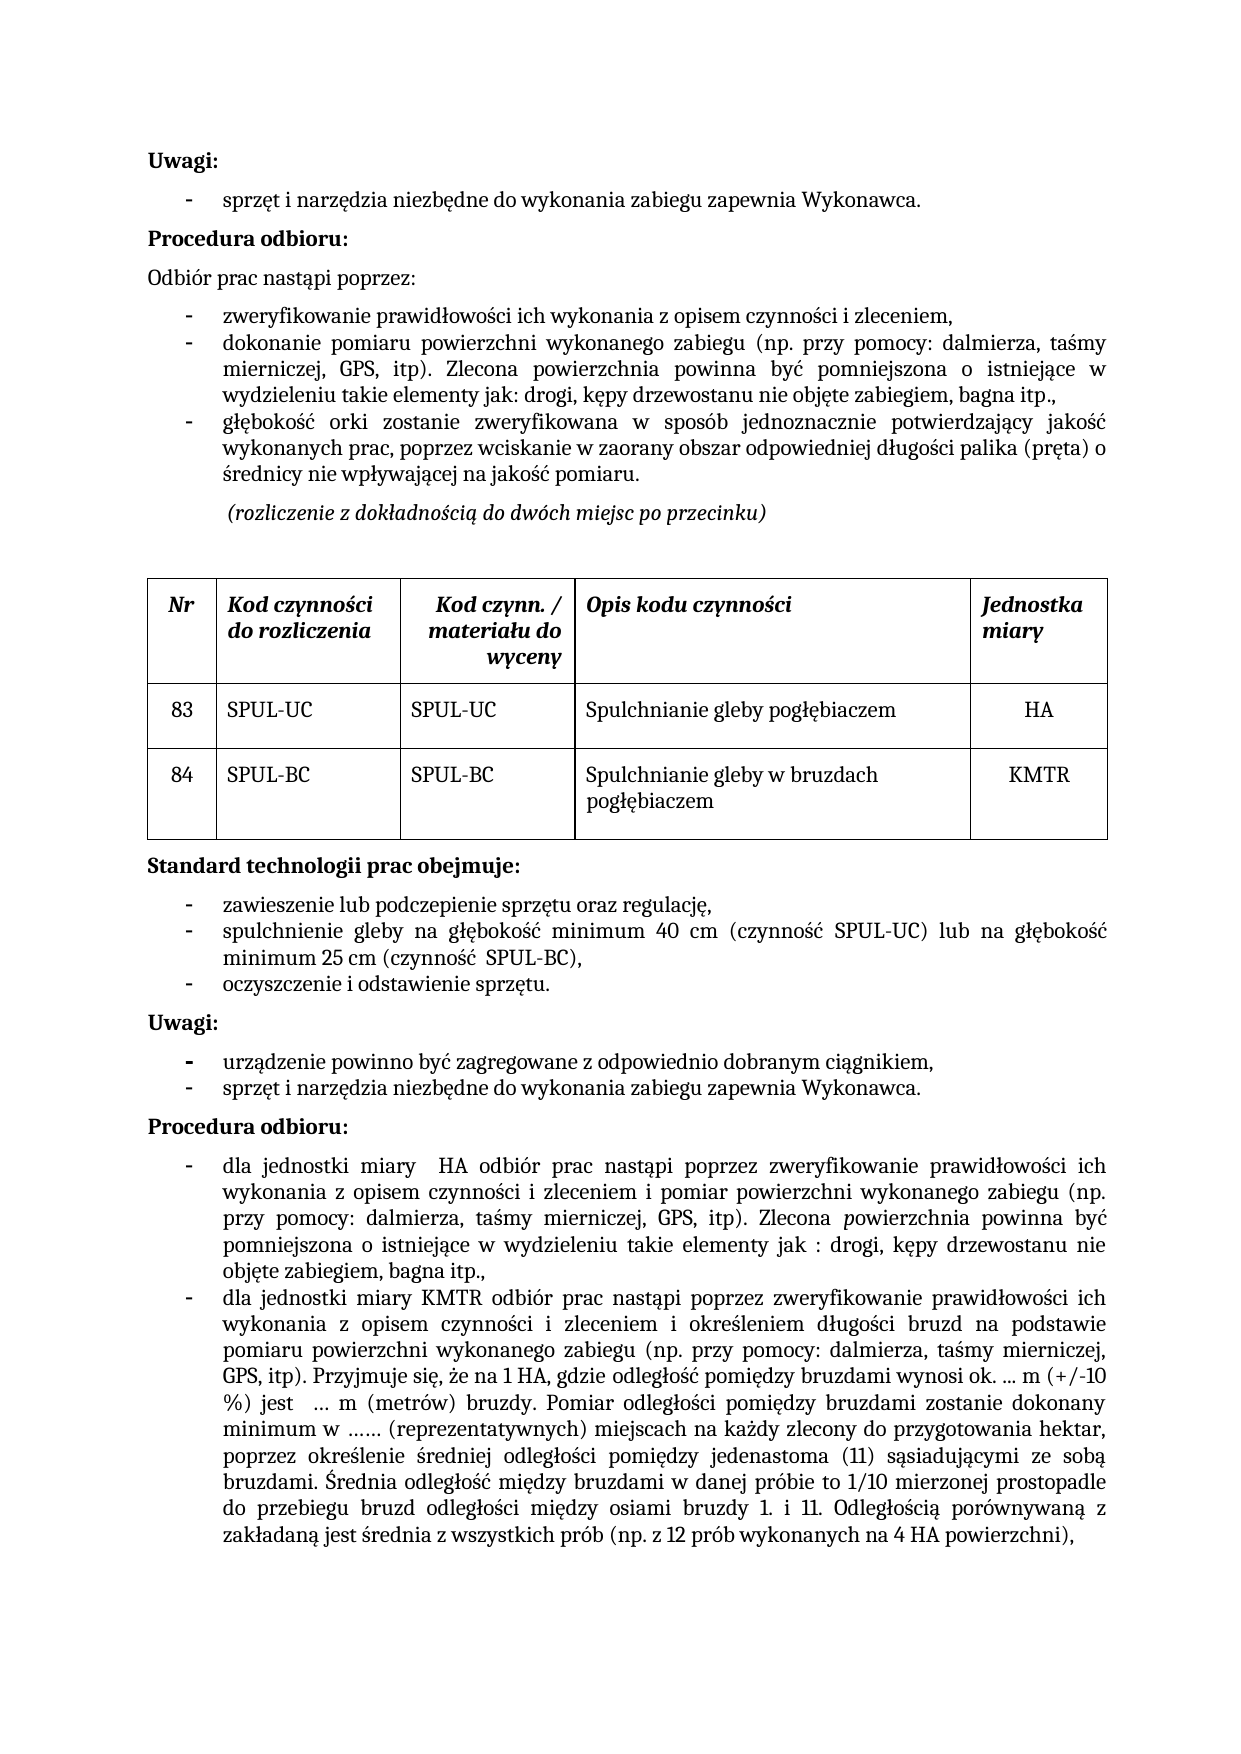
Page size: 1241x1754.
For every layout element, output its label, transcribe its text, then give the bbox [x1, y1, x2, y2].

text Odbiór prac nastąpi poprzez: [148, 264, 1107, 291]
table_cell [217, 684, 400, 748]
list sprzęt i narzędzia niezbędne do wykonania zabiegu zapewnia Wykonawca. [185, 187, 1107, 213]
list dokonanie pomiaru powierzchni wykonanego zabiegu (np. przy pomocy: dalmierza, taśmy mierniczej, GPS, itp). Zlecona powierzchnia powinna być pomniejszona o istniejące w wydzieleniu takie elementy jak: drogi, kępy drzewostanu nie objęte zabiegiem, bagna itp., [185, 329, 1107, 408]
text Uwagi: [148, 148, 1107, 174]
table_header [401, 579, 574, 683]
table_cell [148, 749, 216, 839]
list głębokość orki zostanie zweryfikowana w sposób jednoznacznie potwierdzający jakość wykonanych prac, poprzez wciskanie w zaorany obszar odpowiedniej długości palika (pręta) o średnicy nie wpływającej na jakość pomiaru. [185, 408, 1107, 488]
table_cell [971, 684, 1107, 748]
list sprzęt i narzędzia niezbędne do wykonania zabiegu zapewnia Wykonawca. [185, 1075, 1107, 1101]
list spulchnienie gleby na głębokość minimum 40 cm (czynność SPUL-UC) lub na głębokość minimum 25 cm (czynność SPUL-BC), [185, 918, 1107, 971]
list dla jednostki miary HA odbiór prac nastąpi poprzez zweryfikowanie prawidłowości ich wykonania z opisem czynności i zleceniem i pomiar powierzchni wykonanego zabiegu (np. przy pomocy: dalmierza, taśmy mierniczej, GPS, itp). Zlecona powierzchnia powinna być pomniejszona o istniejące w wydzieleniu takie elementy jak : drogi, kępy drzewostanu nie objęte zabiegiem, bagna itp., [185, 1152, 1107, 1284]
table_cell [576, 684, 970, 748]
text Uwagi: [148, 1009, 1107, 1036]
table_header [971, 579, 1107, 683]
text Standard technologii prac obejmuje: [148, 853, 1107, 879]
text (rozliczenie z dokładnością do dwóch miejsc po przecinku) [148, 500, 1107, 526]
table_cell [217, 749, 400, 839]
list zawieszenie lub podczepienie sprzętu oraz regulację, [185, 892, 1107, 918]
list urządzenie powinno być zagregowane z odpowiednio dobranym ciągnikiem, [185, 1048, 1107, 1075]
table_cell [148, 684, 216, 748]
list dla jednostki miary KMTR odbiór prac nastąpi poprzez zweryfikowanie prawidłowości ich wykonania z opisem czynności i zleceniem i określeniem długości bruzd na podstawie pomiaru powierzchni wykonanego zabiegu (np. przy pomocy: dalmierza, taśmy mierniczej, GPS, itp). Przyjmuje się, że na 1 HA, gdzie odległość pomiędzy bruzdami wynosi ok. ... m (+/-10 %) jest … m (metrów) bruzdy. Pomiar odległości pomiędzy bruzdami zostanie dokonany minimum w …… (reprezentatywnych) miejscach na każdy zlecony do przygotowania hektar, poprzez określenie średniej odległości pomiędzy jedenastoma (11) sąsiadującymi ze sobą bruzdami. Średnia odległość między bruzdami w danej próbie to 1/10 mierzonej prostopadle do przebiegu bruzd odległości między osiami bruzdy 1. i 11. Odległością porównywaną z zakładaną jest średnia z wszystkich prób (np. z 12 prób wykonanych na 4 HA powierzchni), [185, 1284, 1107, 1548]
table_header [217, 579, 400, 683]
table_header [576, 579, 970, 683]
text Procedura odbioru: [148, 1114, 1107, 1140]
text Procedura odbioru: [148, 225, 1107, 252]
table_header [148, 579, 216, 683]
list oczyszczenie i odstawienie sprzętu. [185, 971, 1107, 997]
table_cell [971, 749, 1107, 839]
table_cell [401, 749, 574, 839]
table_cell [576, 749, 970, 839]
list zweryfikowanie prawidłowości ich wykonania z opisem czynności i zleceniem, [185, 303, 1107, 329]
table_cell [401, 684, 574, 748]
